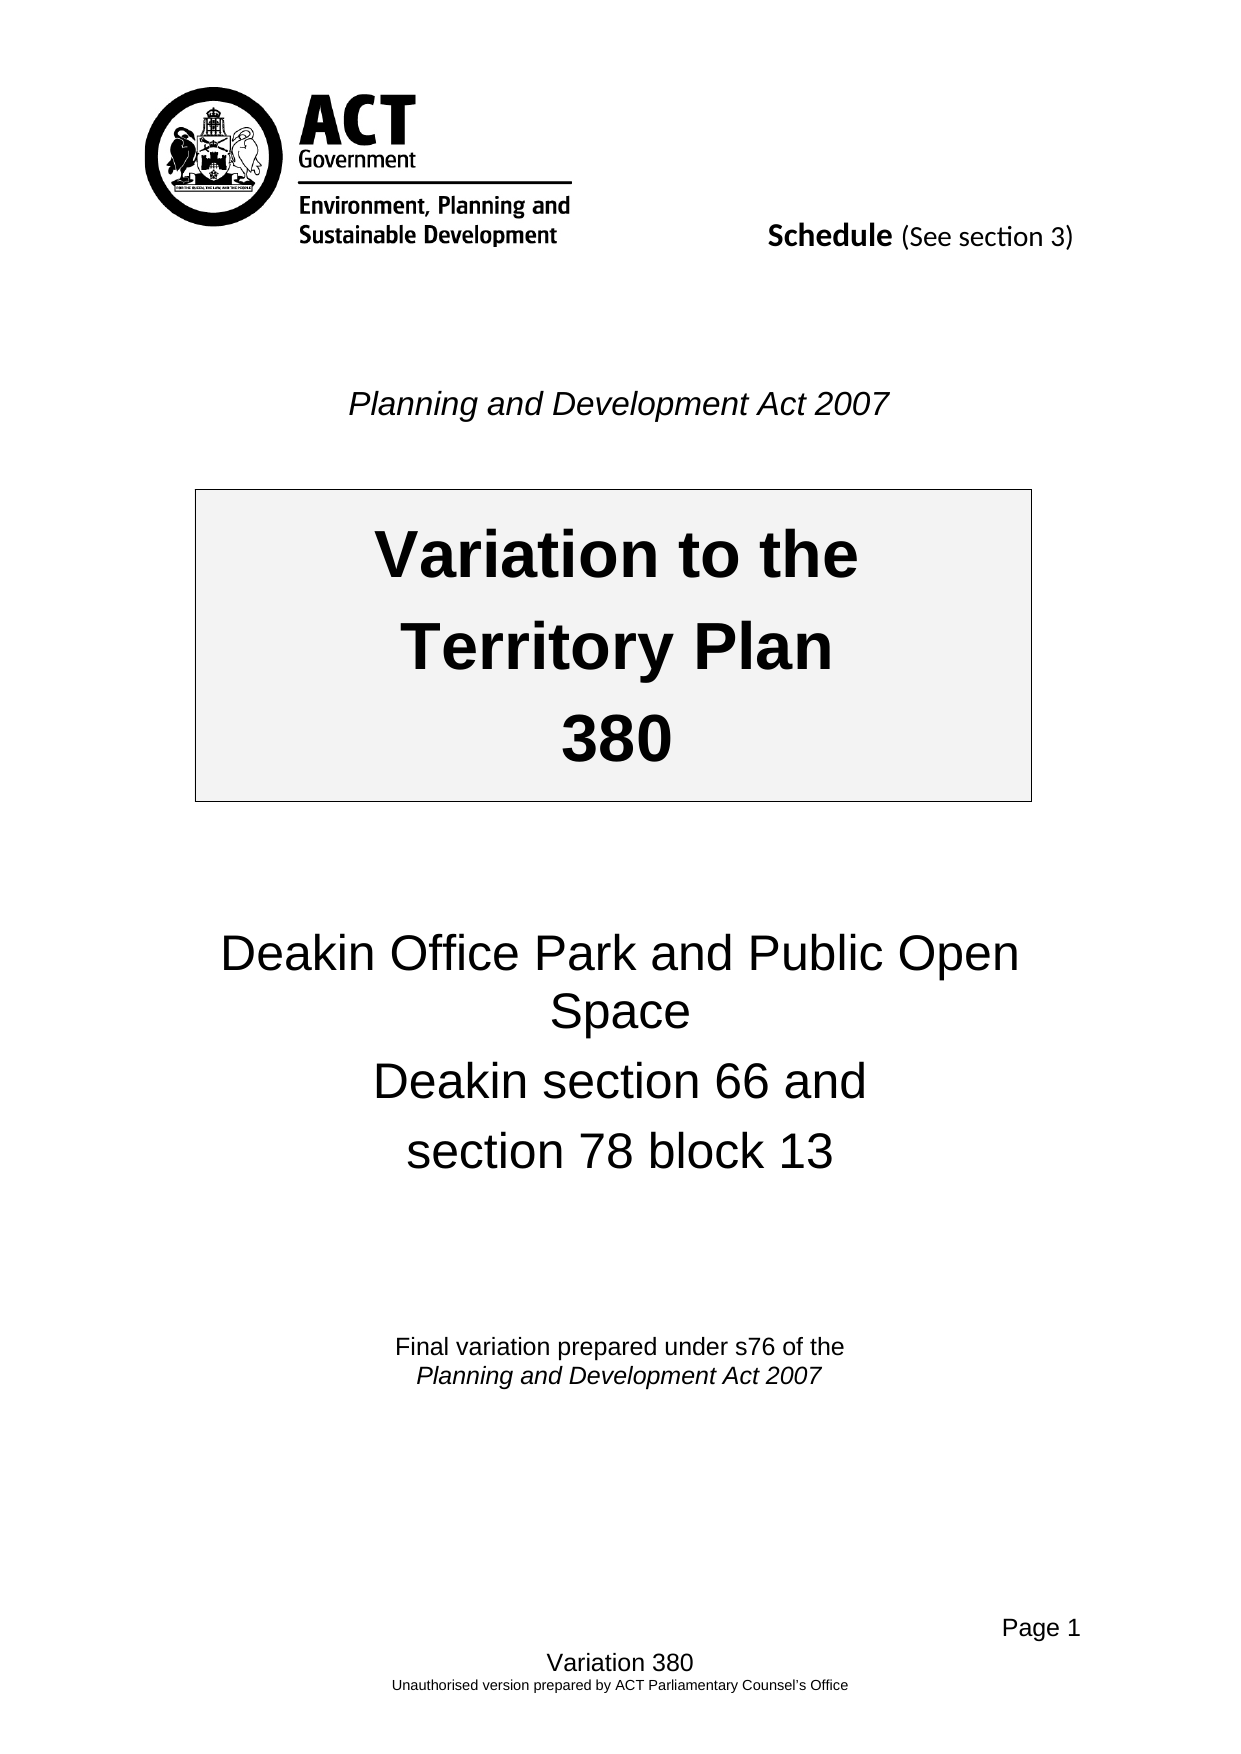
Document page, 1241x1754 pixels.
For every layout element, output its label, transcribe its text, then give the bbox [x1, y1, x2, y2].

text Planning and Development Act 2007 [309, 1361, 931, 1389]
picture [144, 87, 572, 247]
text Planning and Development Act 2007 [159, 384, 1081, 422]
title Deakin Office Park and Public Open Space [159, 924, 1081, 1039]
title Deakin section 66 and [159, 1051, 1081, 1109]
text Final variation prepared under s76 of the [309, 1332, 931, 1361]
title section 78 block 13 [159, 1121, 1081, 1179]
text Variation to the Territory Plan 380 [196, 490, 1031, 801]
